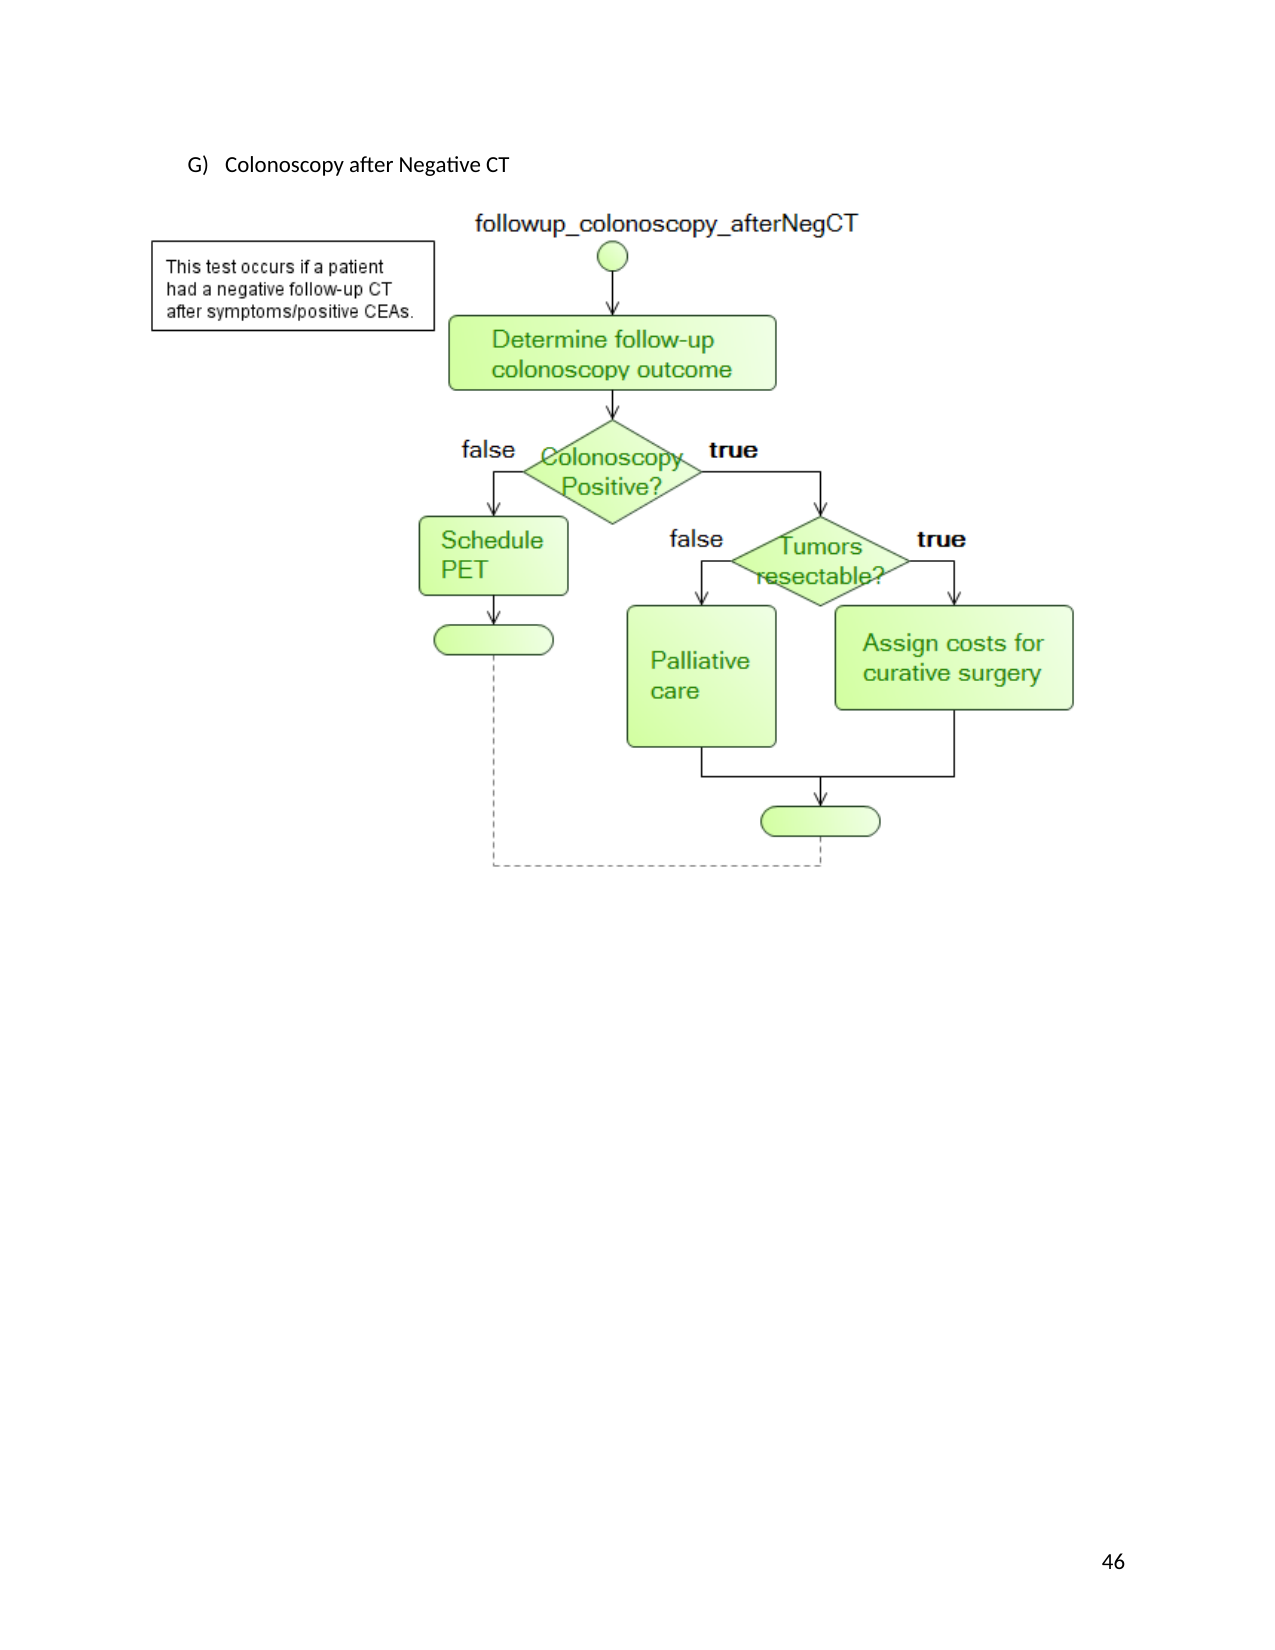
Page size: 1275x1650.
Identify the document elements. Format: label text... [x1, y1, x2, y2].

list Colonoscopy after Negative CT [187, 150, 1125, 178]
picture [150, 208, 1077, 974]
